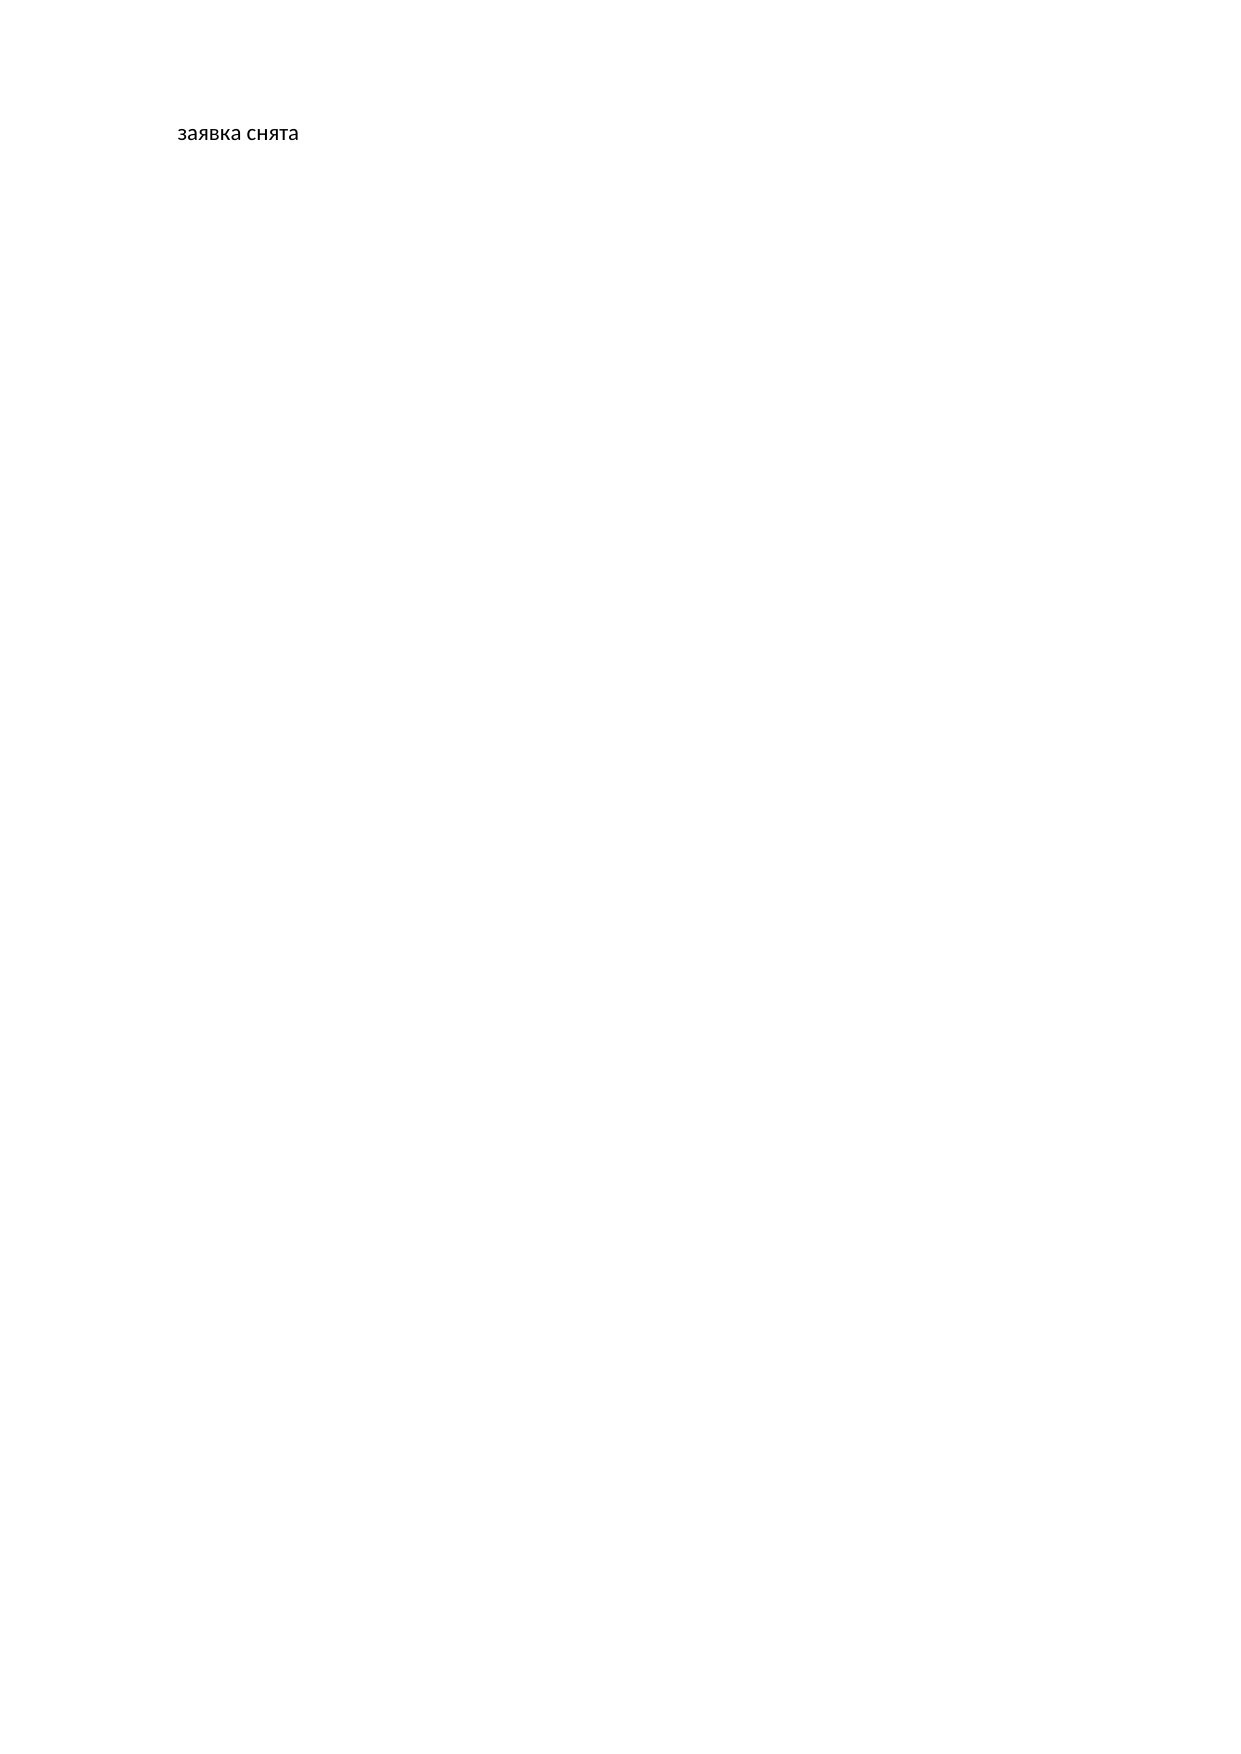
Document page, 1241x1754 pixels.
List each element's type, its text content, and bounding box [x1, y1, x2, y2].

text заявка снята [177, 118, 1152, 146]
